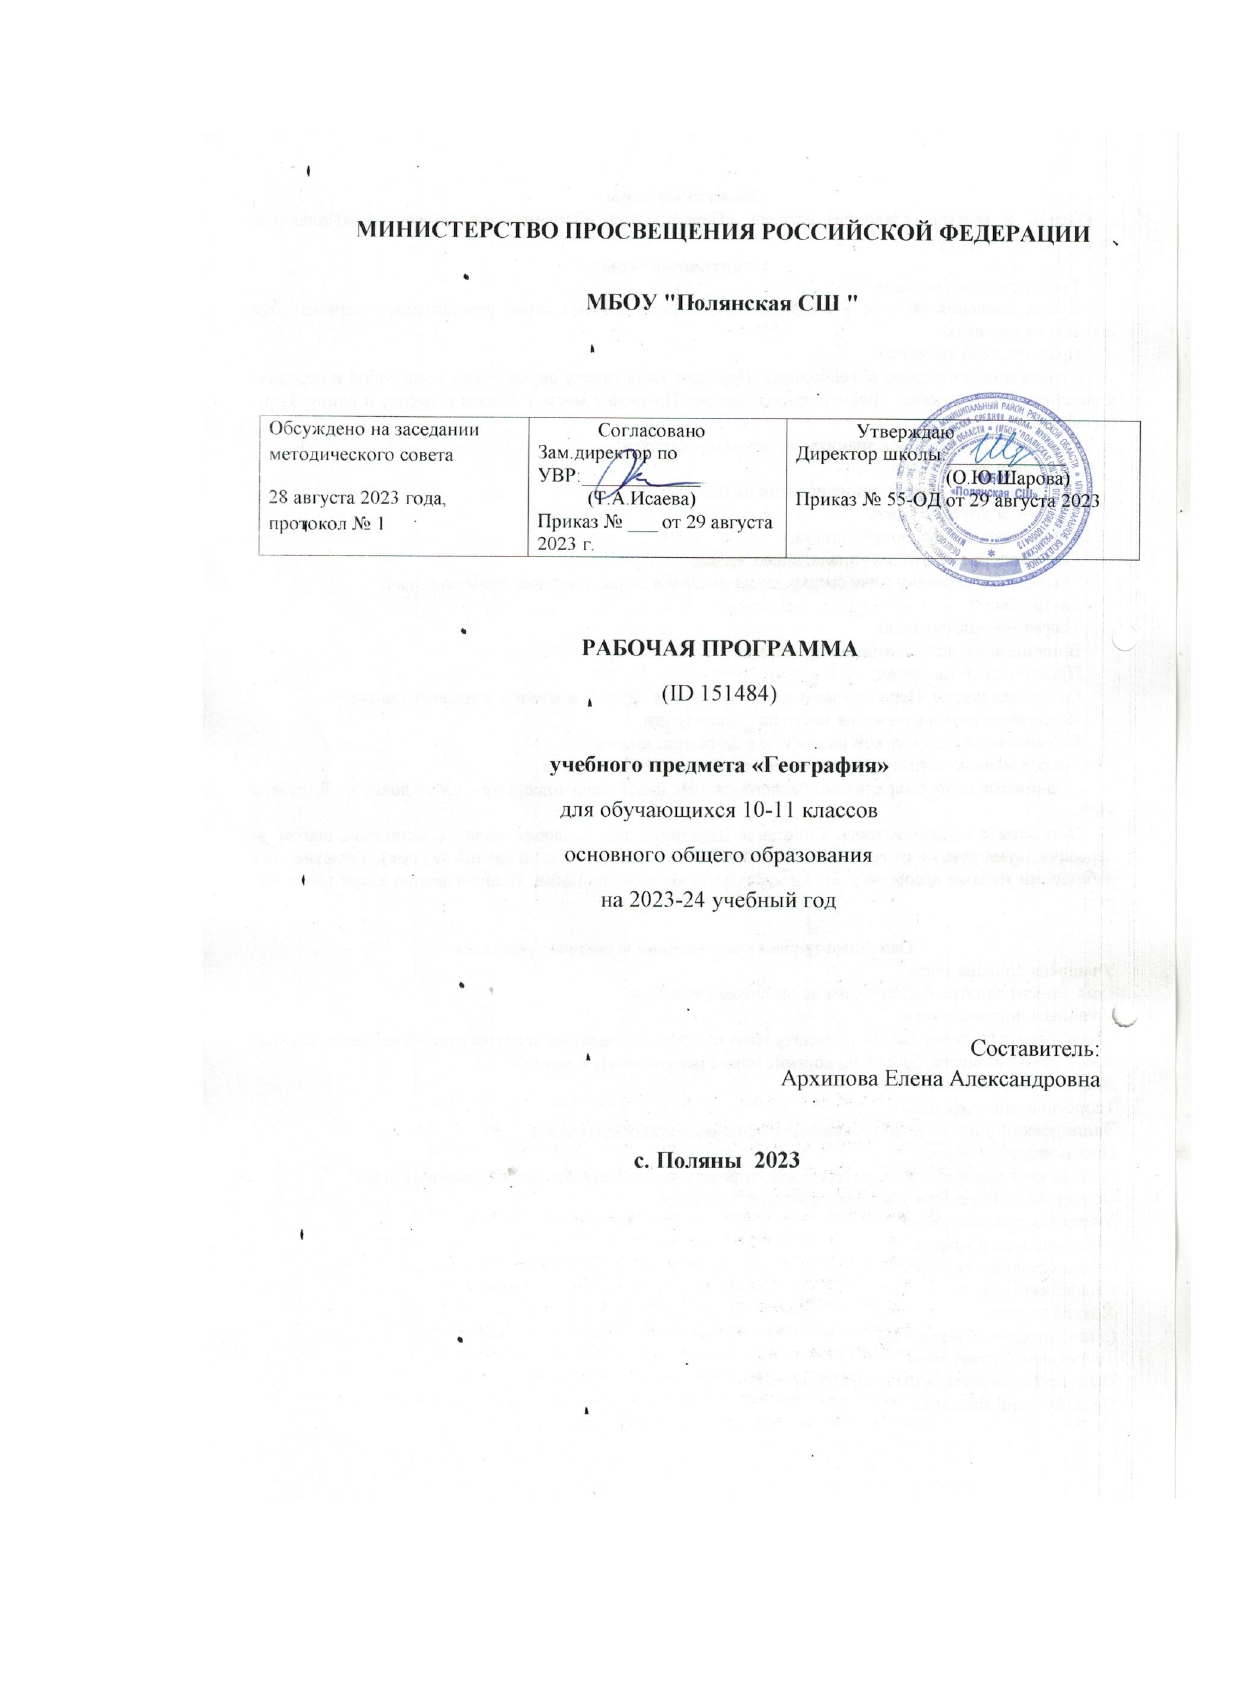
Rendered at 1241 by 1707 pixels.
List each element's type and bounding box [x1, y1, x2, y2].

picture [189, 118, 1204, 1514]
